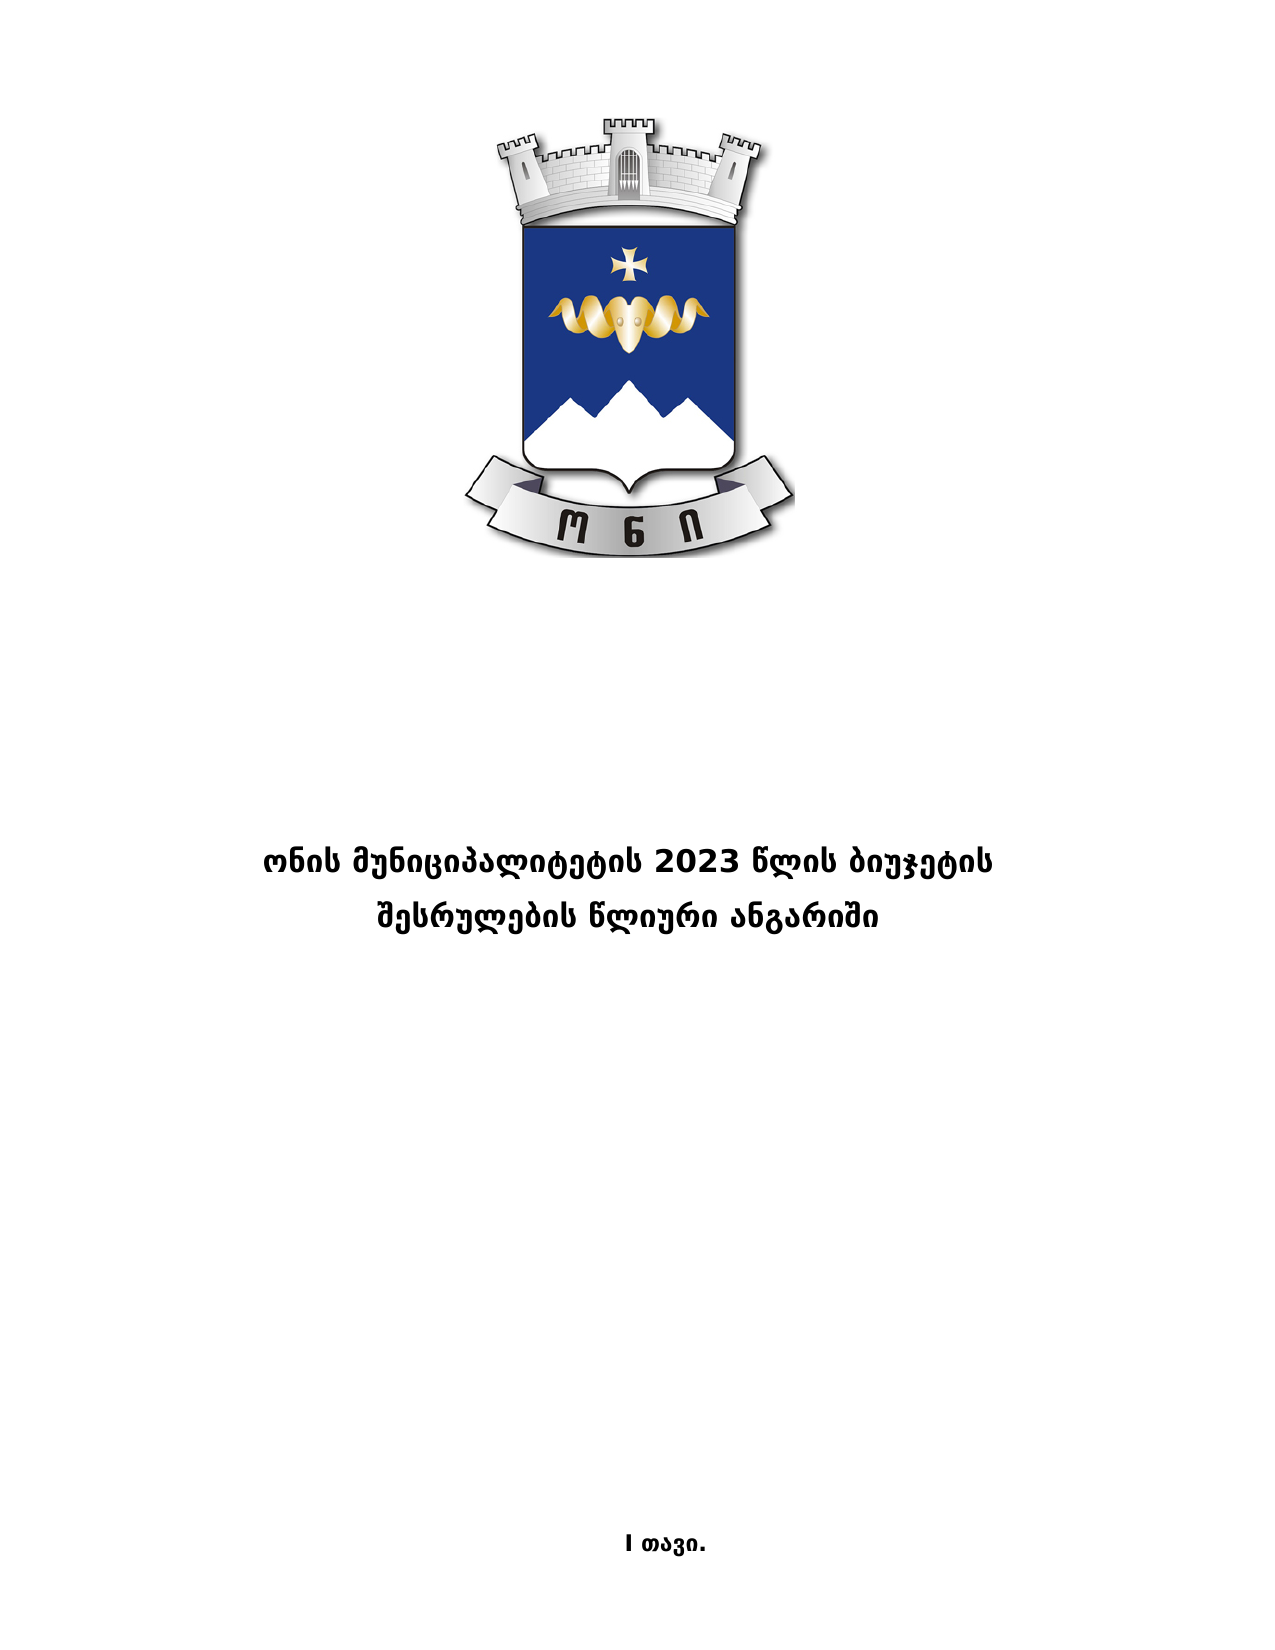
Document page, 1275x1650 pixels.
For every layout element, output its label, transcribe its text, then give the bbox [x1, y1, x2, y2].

text ონის მუნიციპალიტეტის 2023 წლის ბიუჯეტის [56, 843, 1200, 879]
text I თავი. [56, 1530, 1200, 1557]
text შესრულების წლიური ანგარიში [56, 899, 1200, 935]
picture [397, 105, 859, 568]
